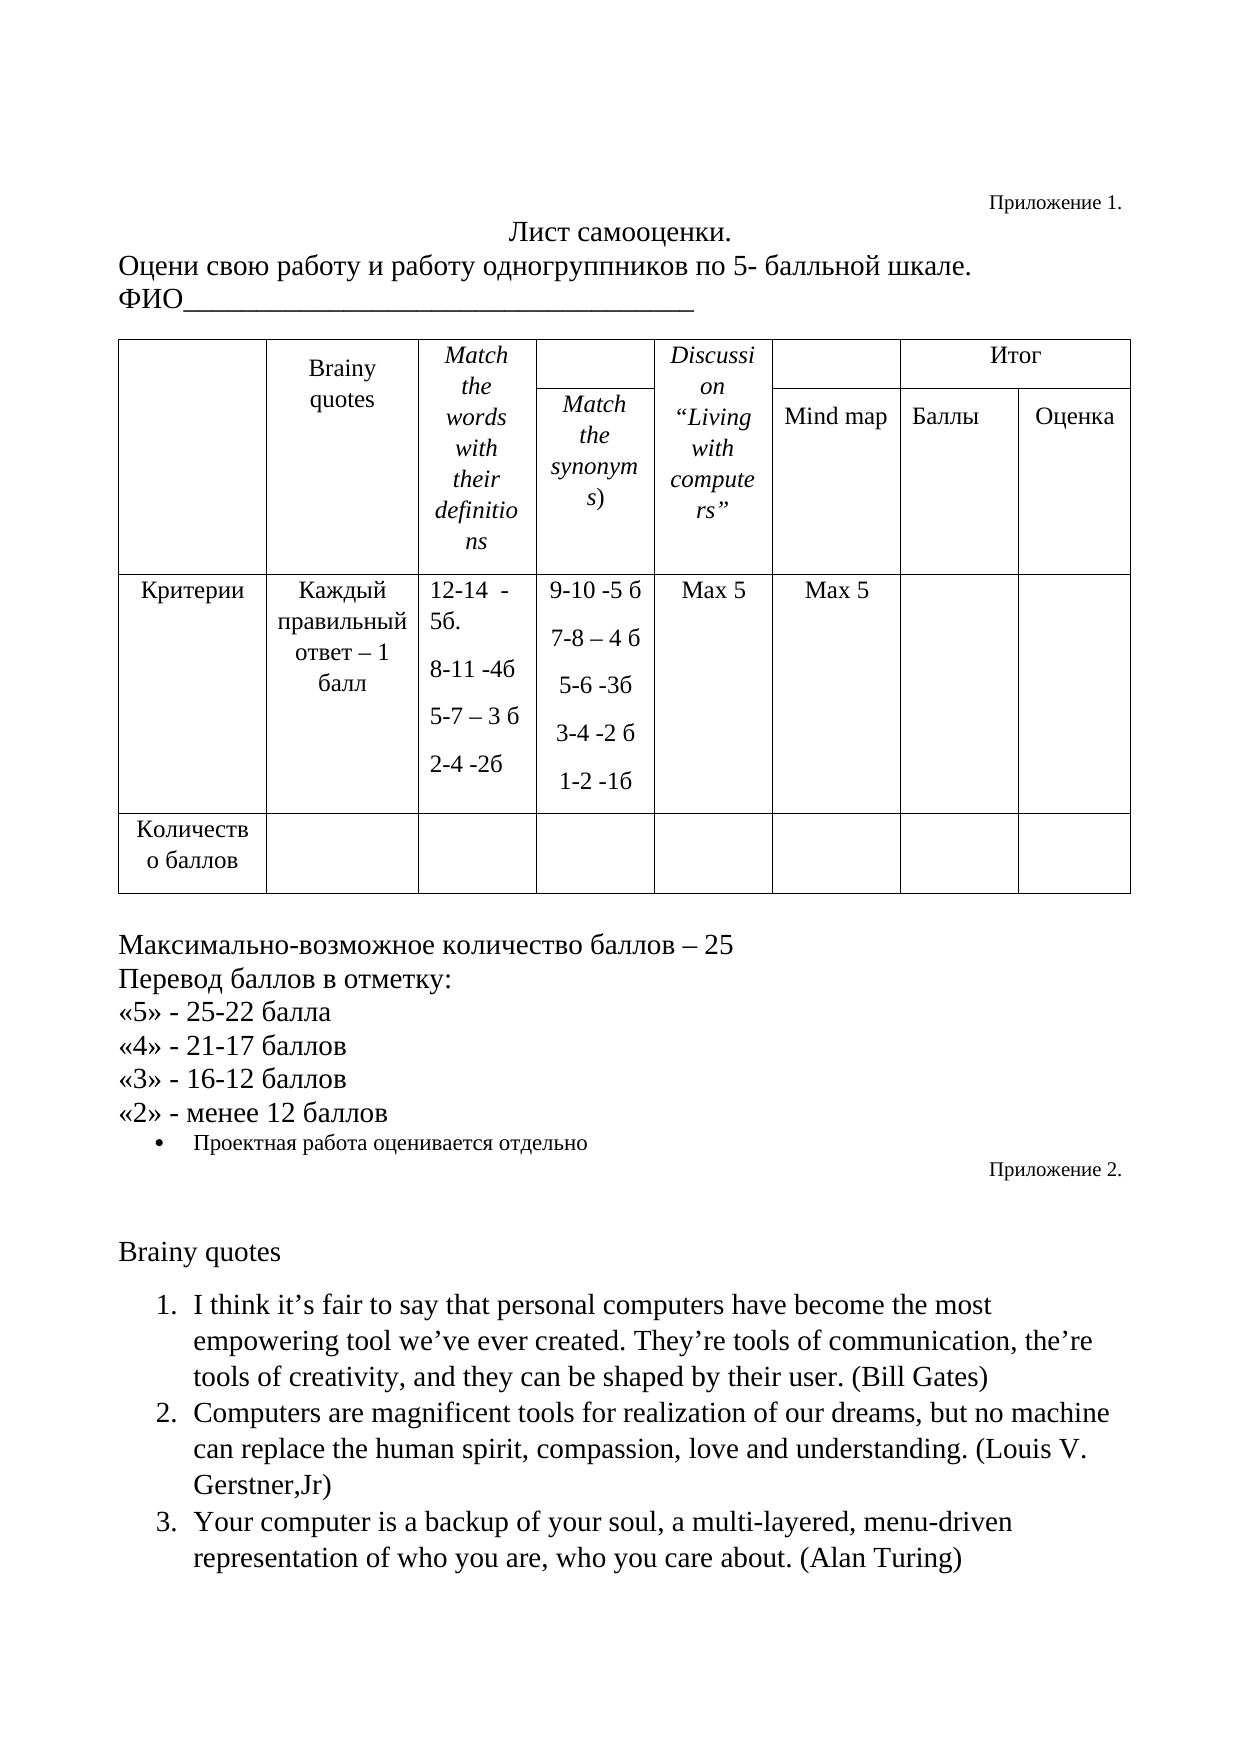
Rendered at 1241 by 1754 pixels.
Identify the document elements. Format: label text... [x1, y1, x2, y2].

table_cell Оценка [1019, 389, 1130, 574]
list Проектная работа оценивается отдельно [156, 1129, 1122, 1155]
text «4» - 21-17 баллов [118, 1028, 1122, 1062]
text «5» - 25-22 балла [118, 994, 1122, 1028]
table_header Discussion “Living with computers” [655, 340, 772, 574]
list Your computer is a backup of your soul, a multi-layered, menu-driven representation of who you are, who you care about. (Alan Turing) [156, 1504, 1122, 1573]
table_header Итог [901, 340, 1130, 388]
list I think it’s fair to say that personal computers have become the most empowering tool we’ve ever created. They’re tools of communication, the’re tools of creativity, and they can be shaped by their user. (Bill Gates) [156, 1287, 1122, 1393]
text Brainy quotes [118, 1234, 1122, 1267]
table_cell [537, 814, 654, 893]
list Computers are magnificent tools for realization of our dreams, but no machine can replace the human spirit, compassion, love and understanding. (Louis V. Gerstner,Jr) [156, 1395, 1122, 1501]
text ФИО___________________________________ [118, 281, 1122, 315]
table_cell [655, 814, 772, 893]
table_cell [901, 814, 1018, 893]
table_header Match the words with their definitions [419, 340, 536, 574]
list Приложение 2. [193, 1157, 1122, 1181]
text Максимально-возможное количество баллов – 25 [118, 927, 1122, 961]
table_cell [901, 575, 1018, 813]
table_header [537, 340, 654, 388]
text Приложение 1. [118, 190, 1122, 214]
table_cell Mind map [773, 389, 900, 574]
table_header [119, 340, 266, 574]
table_cell 12-14 -5б. 8-11 -4б 5-7 – 3 б 2-4 -2б [419, 575, 536, 813]
text «2» - менее 12 баллов [118, 1095, 1122, 1129]
table_cell Критерии [119, 575, 266, 813]
table_header Brainy quotes [267, 340, 418, 574]
text Оцени свою работу и работу одногруппников по 5- балльной шкале. [118, 248, 1122, 281]
table_cell Match the synonyms) [537, 389, 654, 574]
table_cell Max 5 [655, 575, 772, 813]
table_cell Каждый правильный ответ – 1 балл [267, 575, 418, 813]
table_cell [773, 814, 900, 893]
table_cell Баллы [901, 389, 1018, 574]
table_cell [419, 814, 536, 893]
table_cell Количество баллов [119, 814, 266, 893]
text Перевод баллов в отметку: [118, 961, 1122, 994]
table_cell 9-10 -5 б 7-8 – 4 б 5-6 -3б 3-4 -2 б 1-2 -1б [537, 575, 654, 813]
table_cell [1019, 575, 1130, 813]
table_cell [267, 814, 418, 893]
table_cell Max 5 [773, 575, 900, 813]
text «3» - 16-12 баллов [118, 1062, 1122, 1095]
table_header [773, 340, 900, 388]
table_cell [1019, 814, 1130, 893]
text Лист самооценки. [118, 214, 1122, 248]
